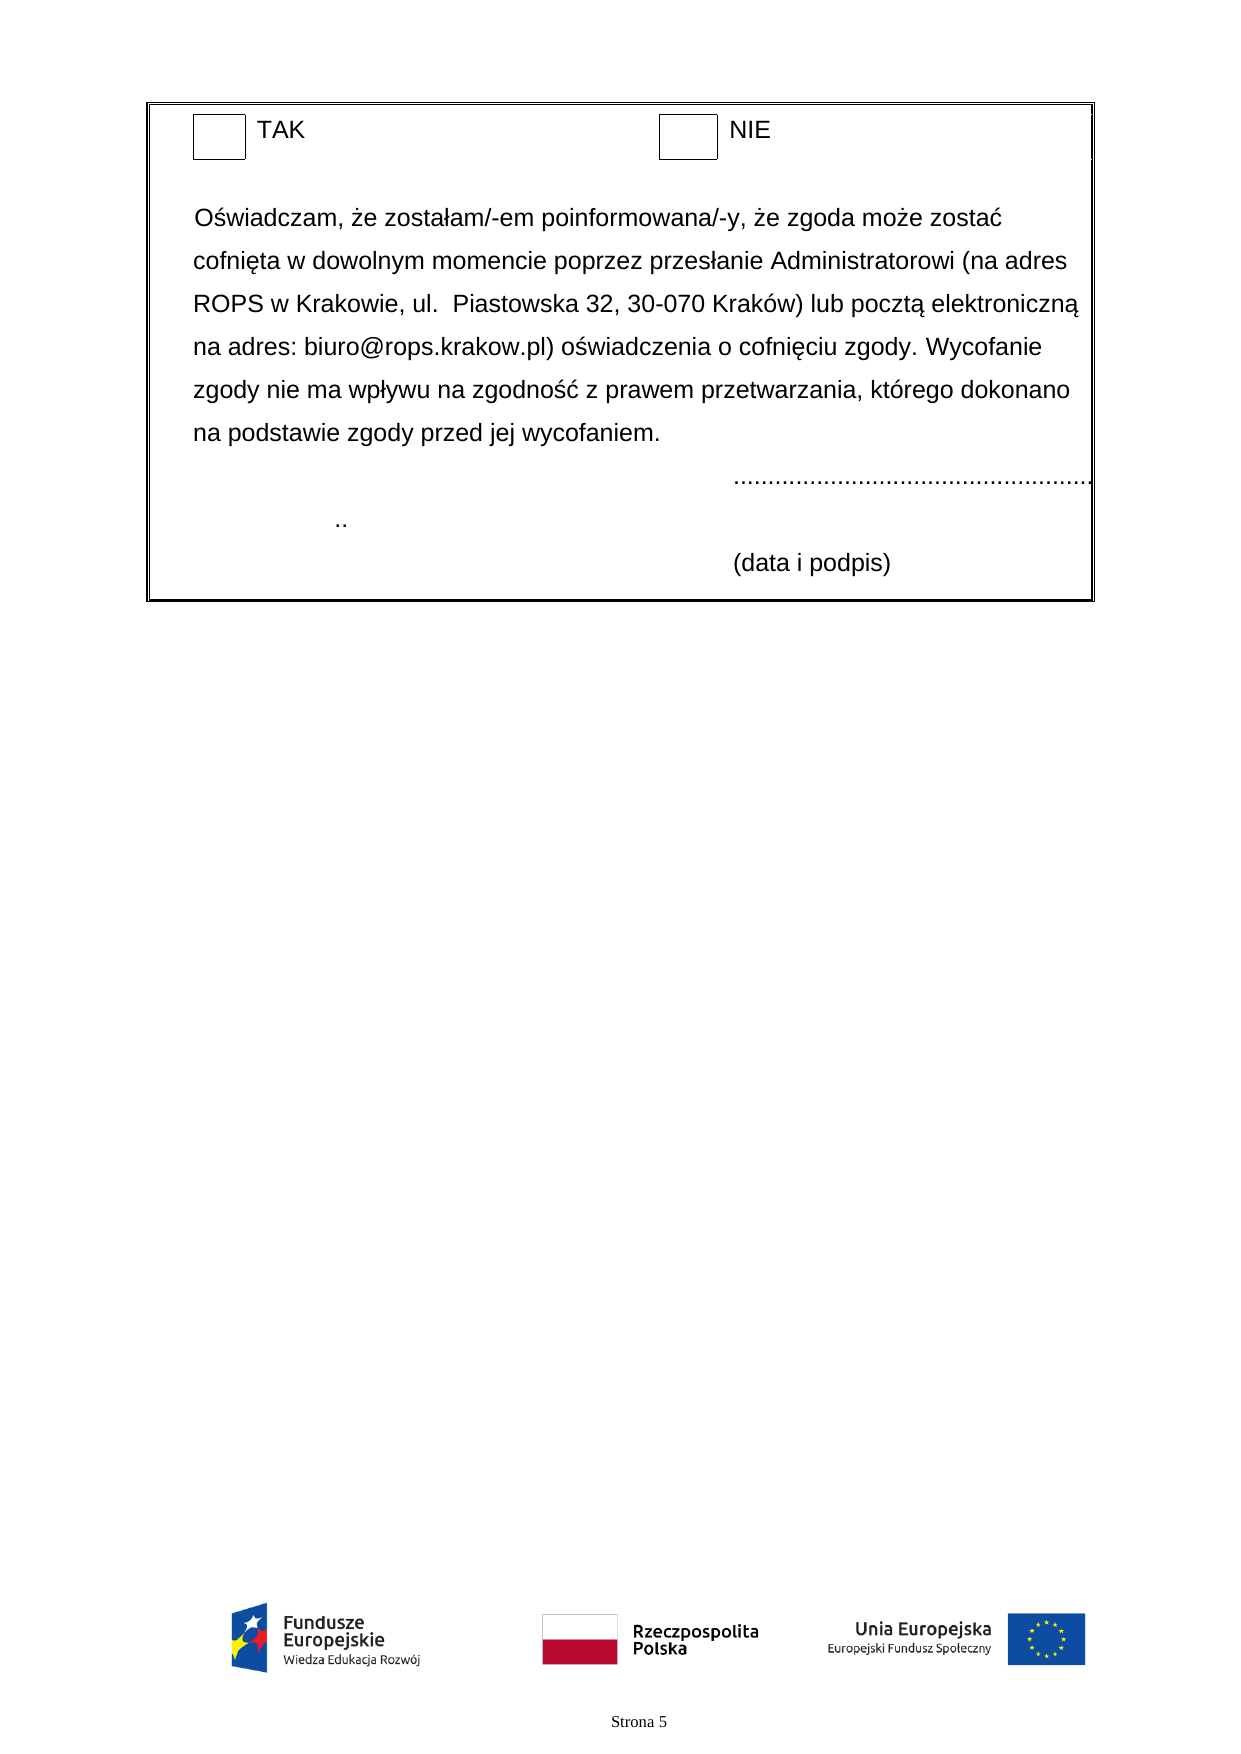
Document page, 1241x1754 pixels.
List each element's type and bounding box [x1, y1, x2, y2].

picture [184, 1566, 1130, 1712]
table_cell [150, 105, 1091, 599]
